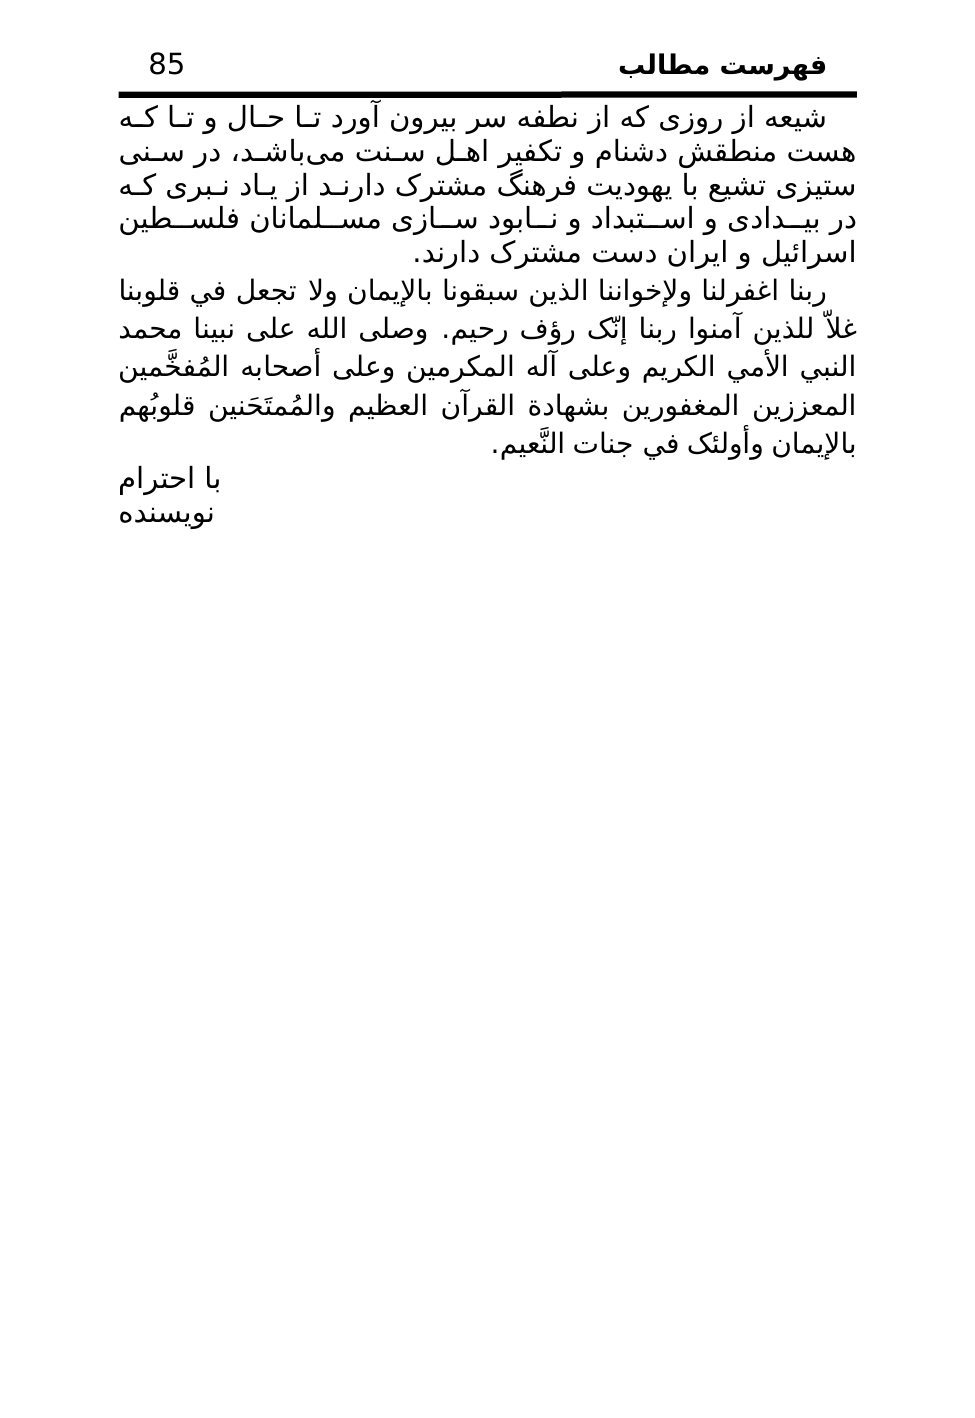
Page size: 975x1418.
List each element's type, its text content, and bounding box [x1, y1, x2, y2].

text شیعه از روزی که از نطفه سر بیرون آورد تا حال و تا که هست منطقش دشنام و تکفیر اهل سنت می‌باشد، در سنی ستیزی تشیع با یهودیت فرهنگ مشترک دارند از یاد نبری که در بیدادی و استبداد و نابود سازی مسلمانان فلسطین اسرائیل و ایران دست مشترک دارند. [118, 100, 857, 270]
text با احترام [118, 461, 857, 495]
text ربنا اغفرلنا ولإخواننا الذين سبقونا بالإيمان ولا تجعل في قلوبنا غلاّ للذين آمنوا ربنا إنّک رؤف رحيم. وصلی الله علی نبينا محمد النبي الأمي الکريم وعلی آله المکرمين وعلی أصحابه المُفخَّمين المعززين المغفورين بشهادة القرآن العظيم والمُمتَحَنين قلوبُهم بالإيمان وأولئک في جنات النَّعيم. [118, 270, 857, 461]
text نویسنده [118, 495, 857, 529]
